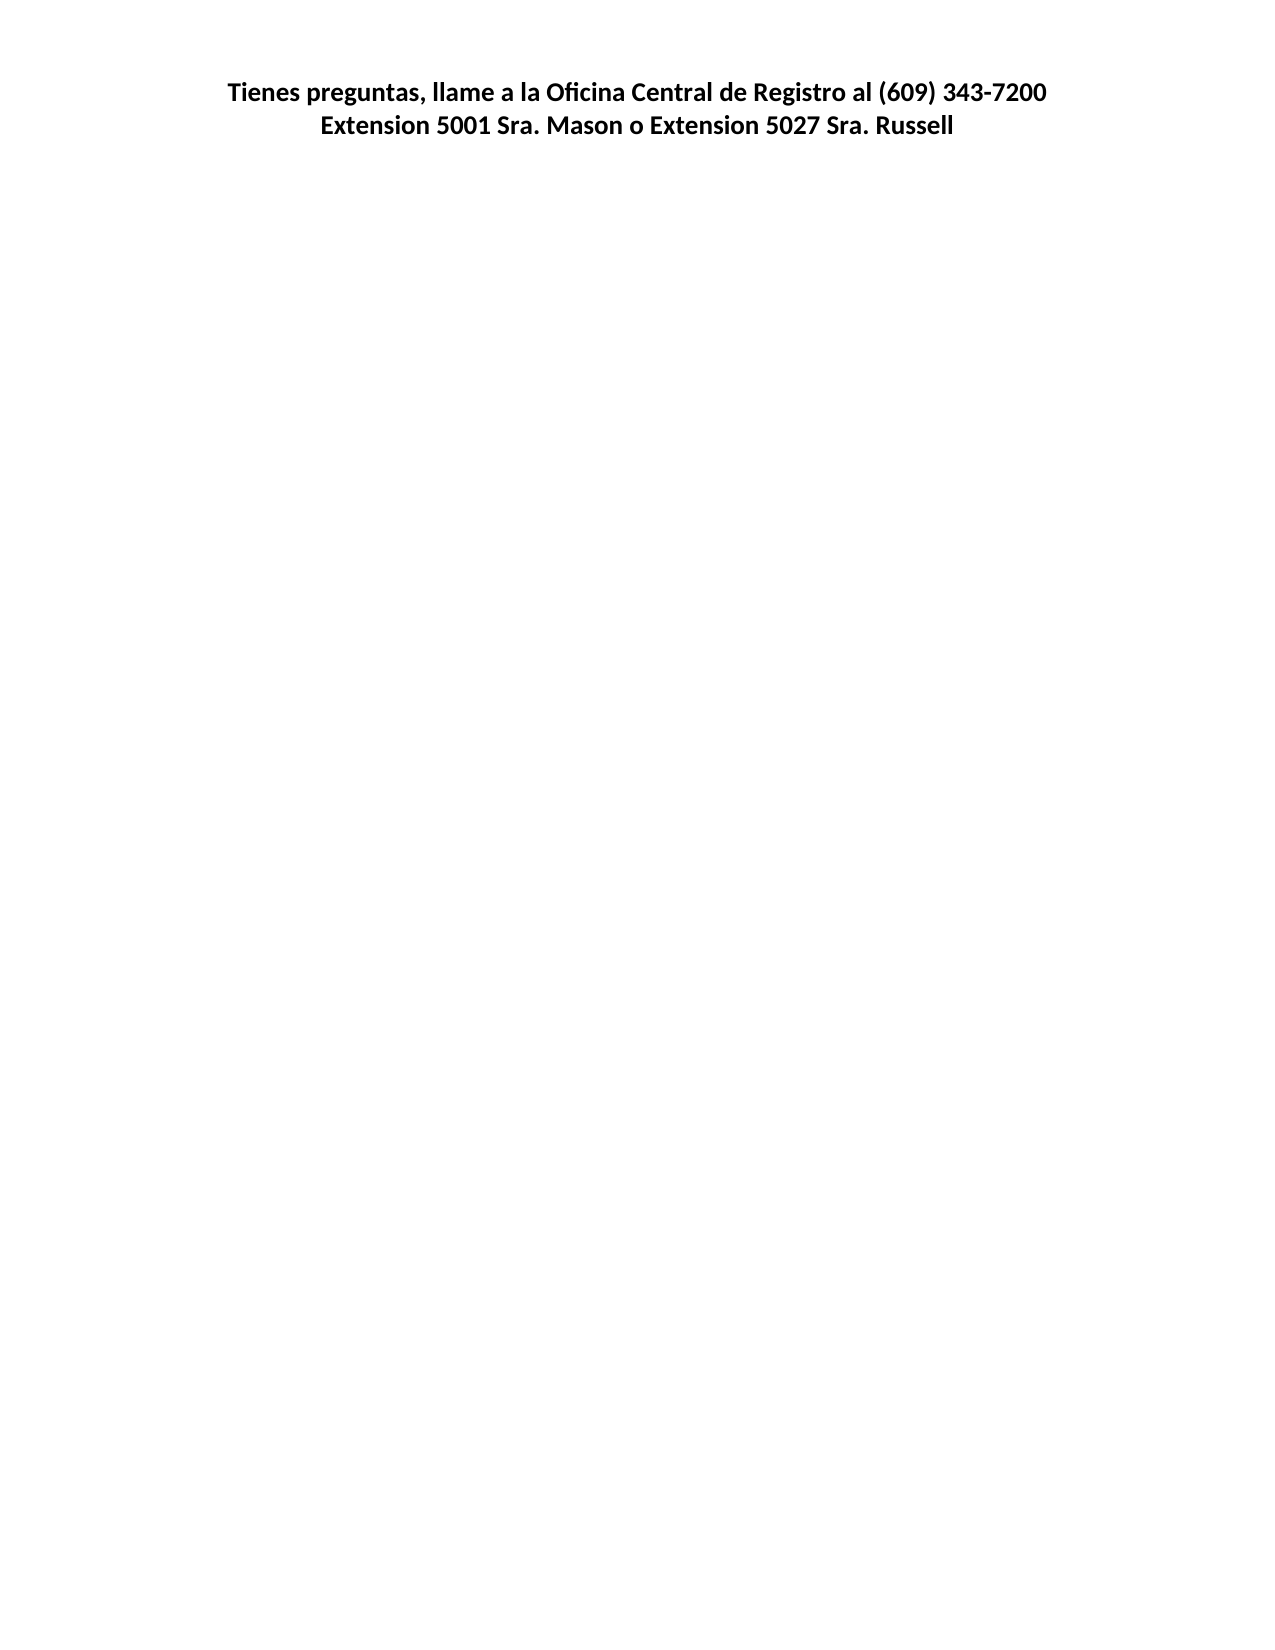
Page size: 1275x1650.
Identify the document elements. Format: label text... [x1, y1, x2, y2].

text Tienes preguntas, llame a la Oficina Central de Registro al (609) 343-7200 [75, 75, 1200, 108]
text Extension 5001 Sra. Mason o Extension 5027 Sra. Russell [75, 108, 1200, 141]
